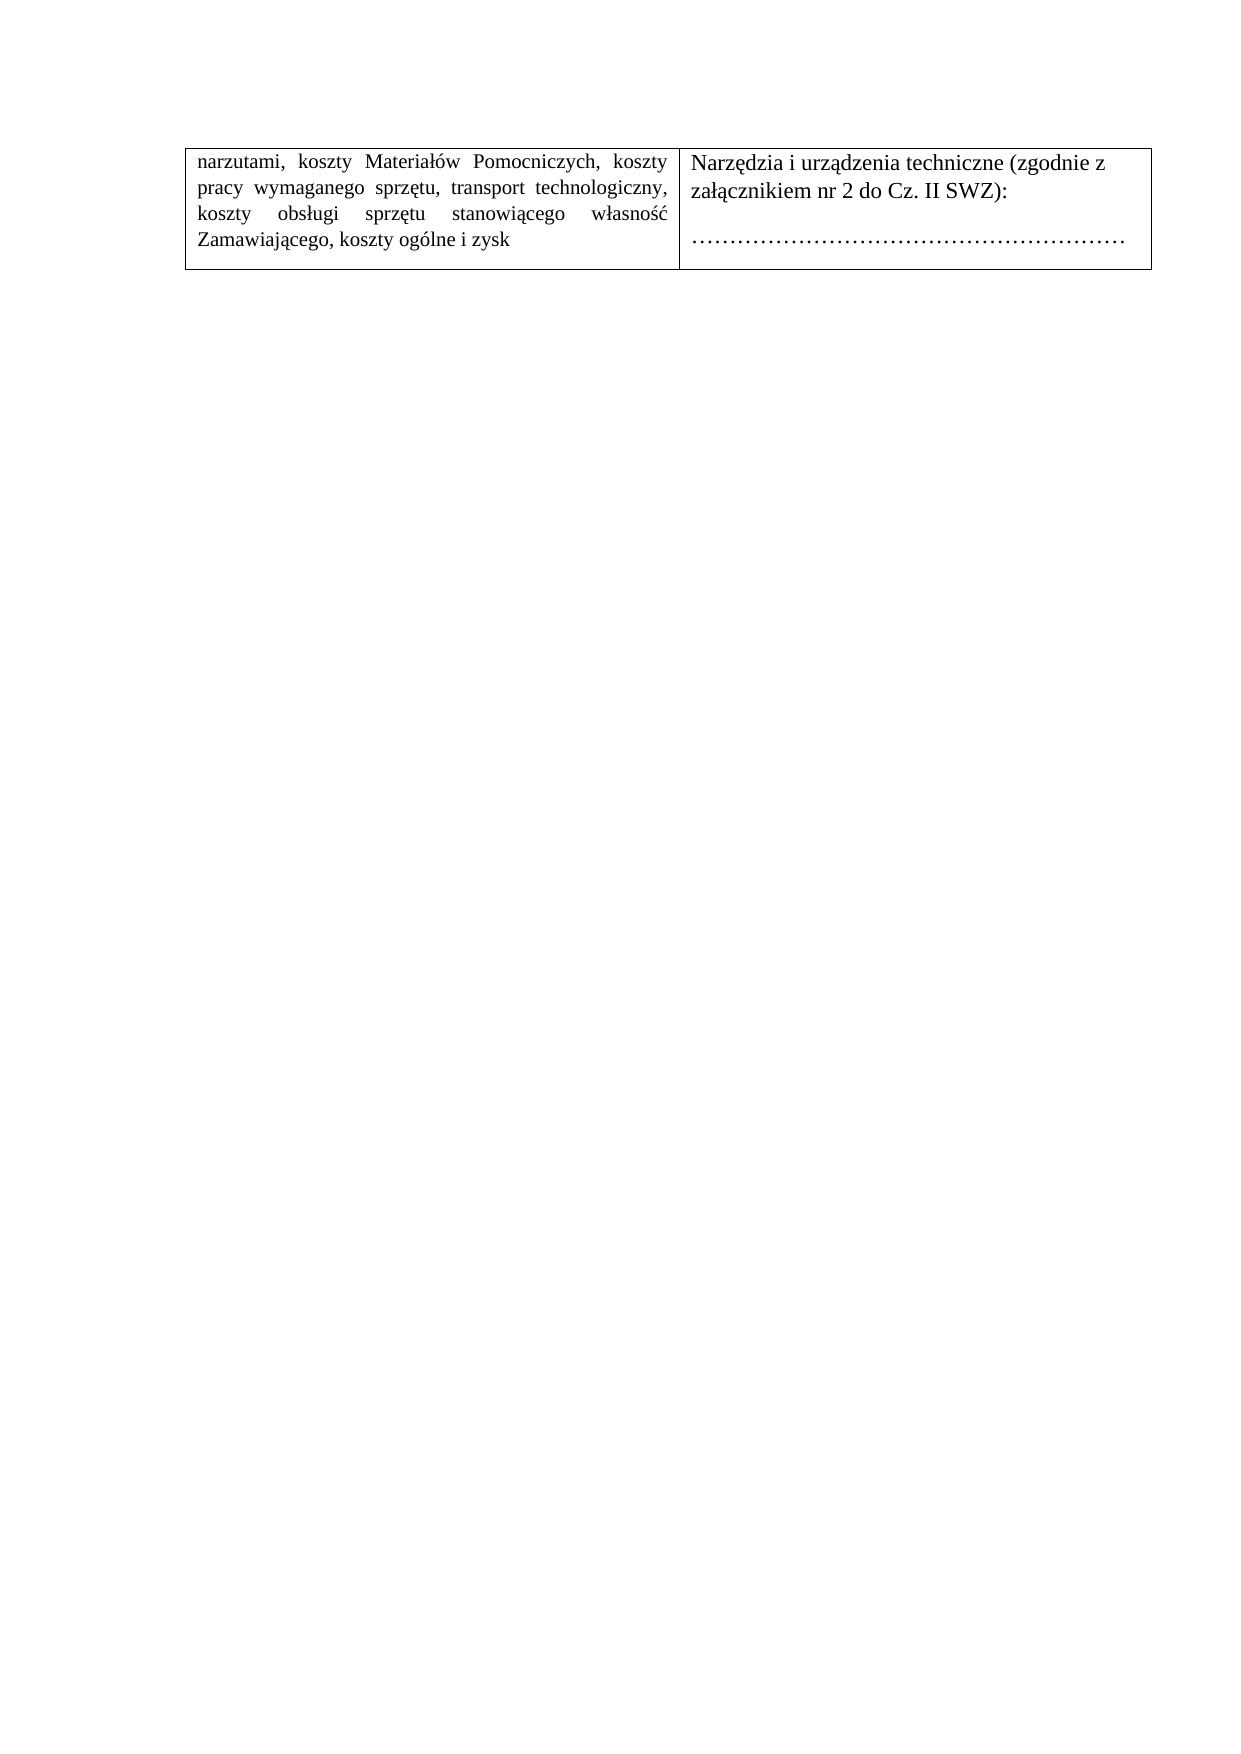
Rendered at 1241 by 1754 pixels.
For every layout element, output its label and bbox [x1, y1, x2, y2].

table_cell [680, 149, 1151, 269]
table_cell [186, 149, 679, 269]
